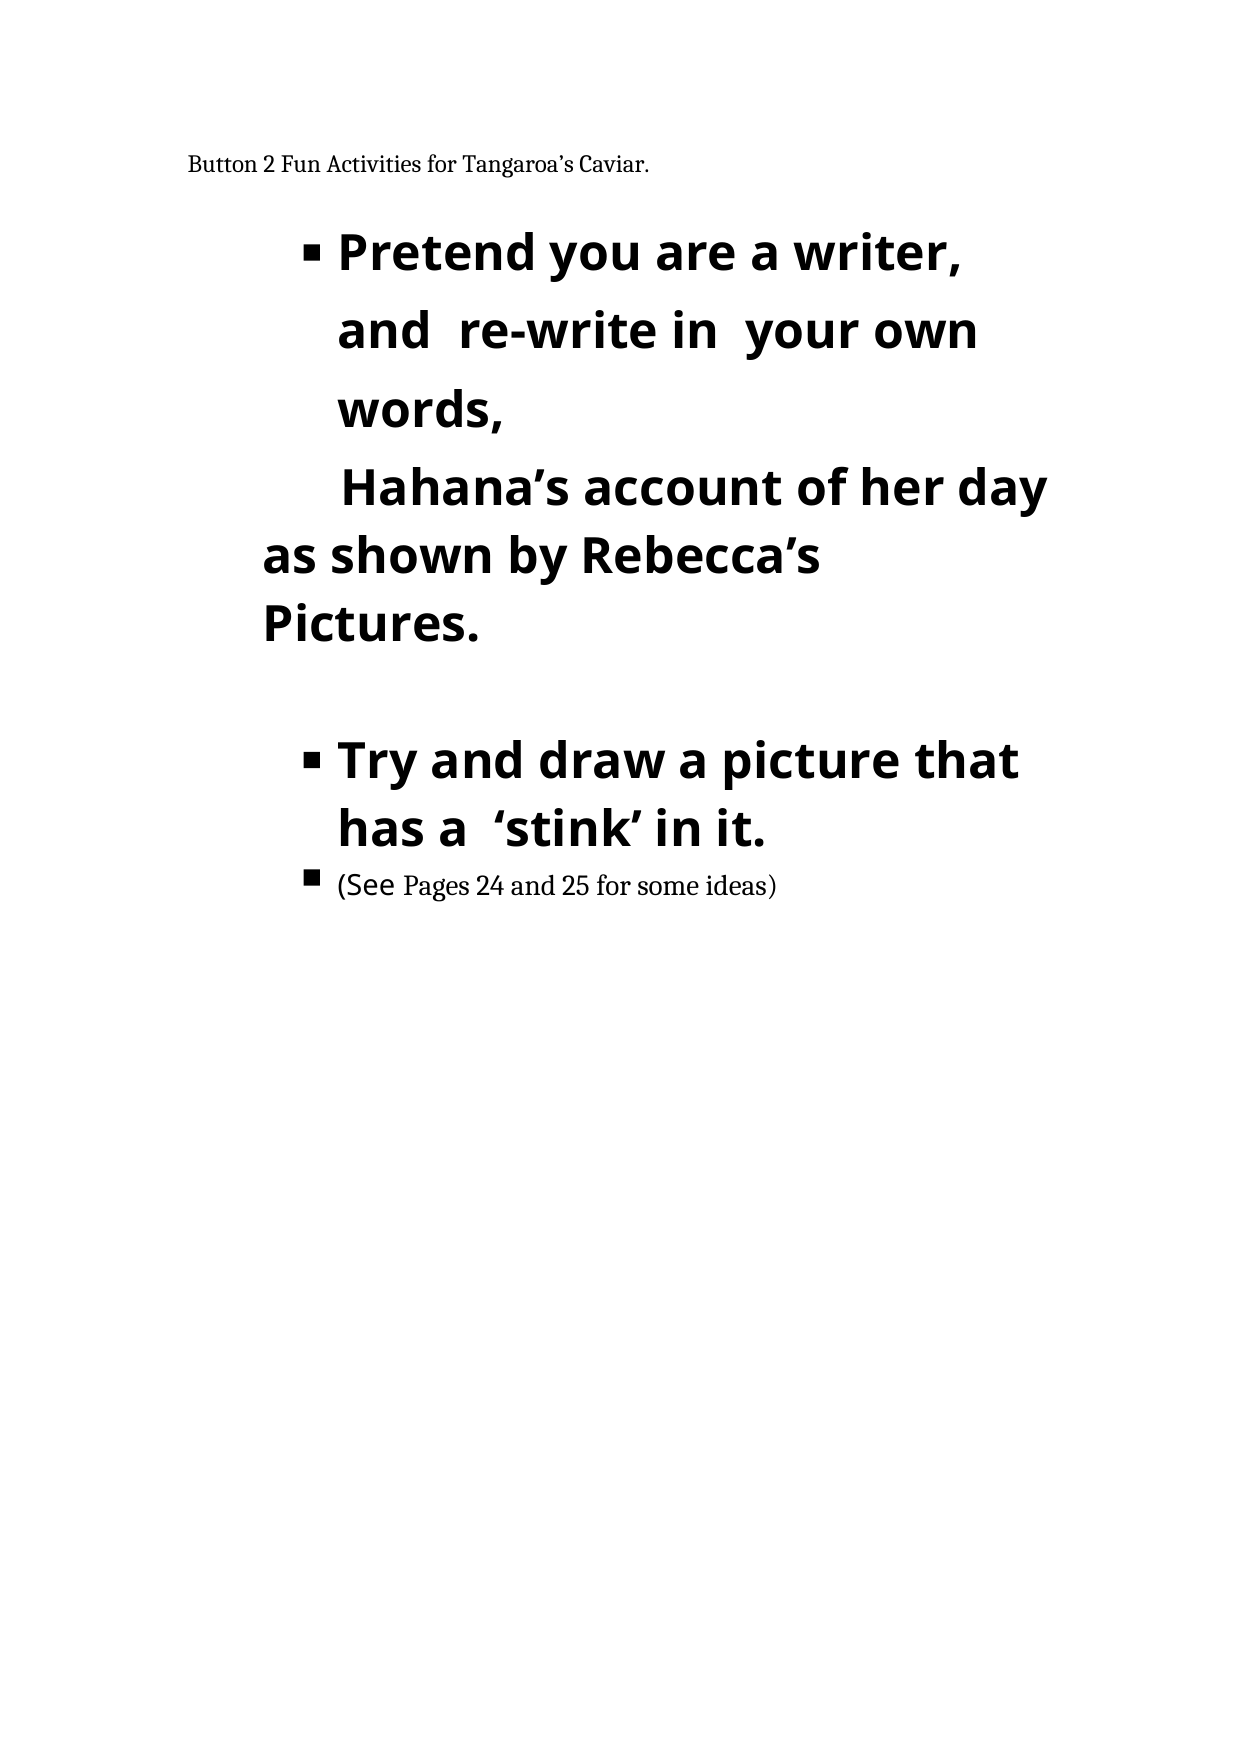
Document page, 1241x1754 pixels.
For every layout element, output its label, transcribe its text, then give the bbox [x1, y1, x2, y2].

list (See Pages 24 and 25 for some ideas) [300, 861, 1053, 906]
list Try and draw a picture that has a ‘stink’ in it. [300, 724, 1053, 861]
list Hahana’s account of her day as shown by Rebecca’s Pictures. [262, 452, 1053, 656]
list Pretend you are a writer, and re-write in your own words, [300, 217, 1053, 442]
text Button 2 Fun Activities for Tangaroa’s Caviar. [187, 150, 1053, 179]
